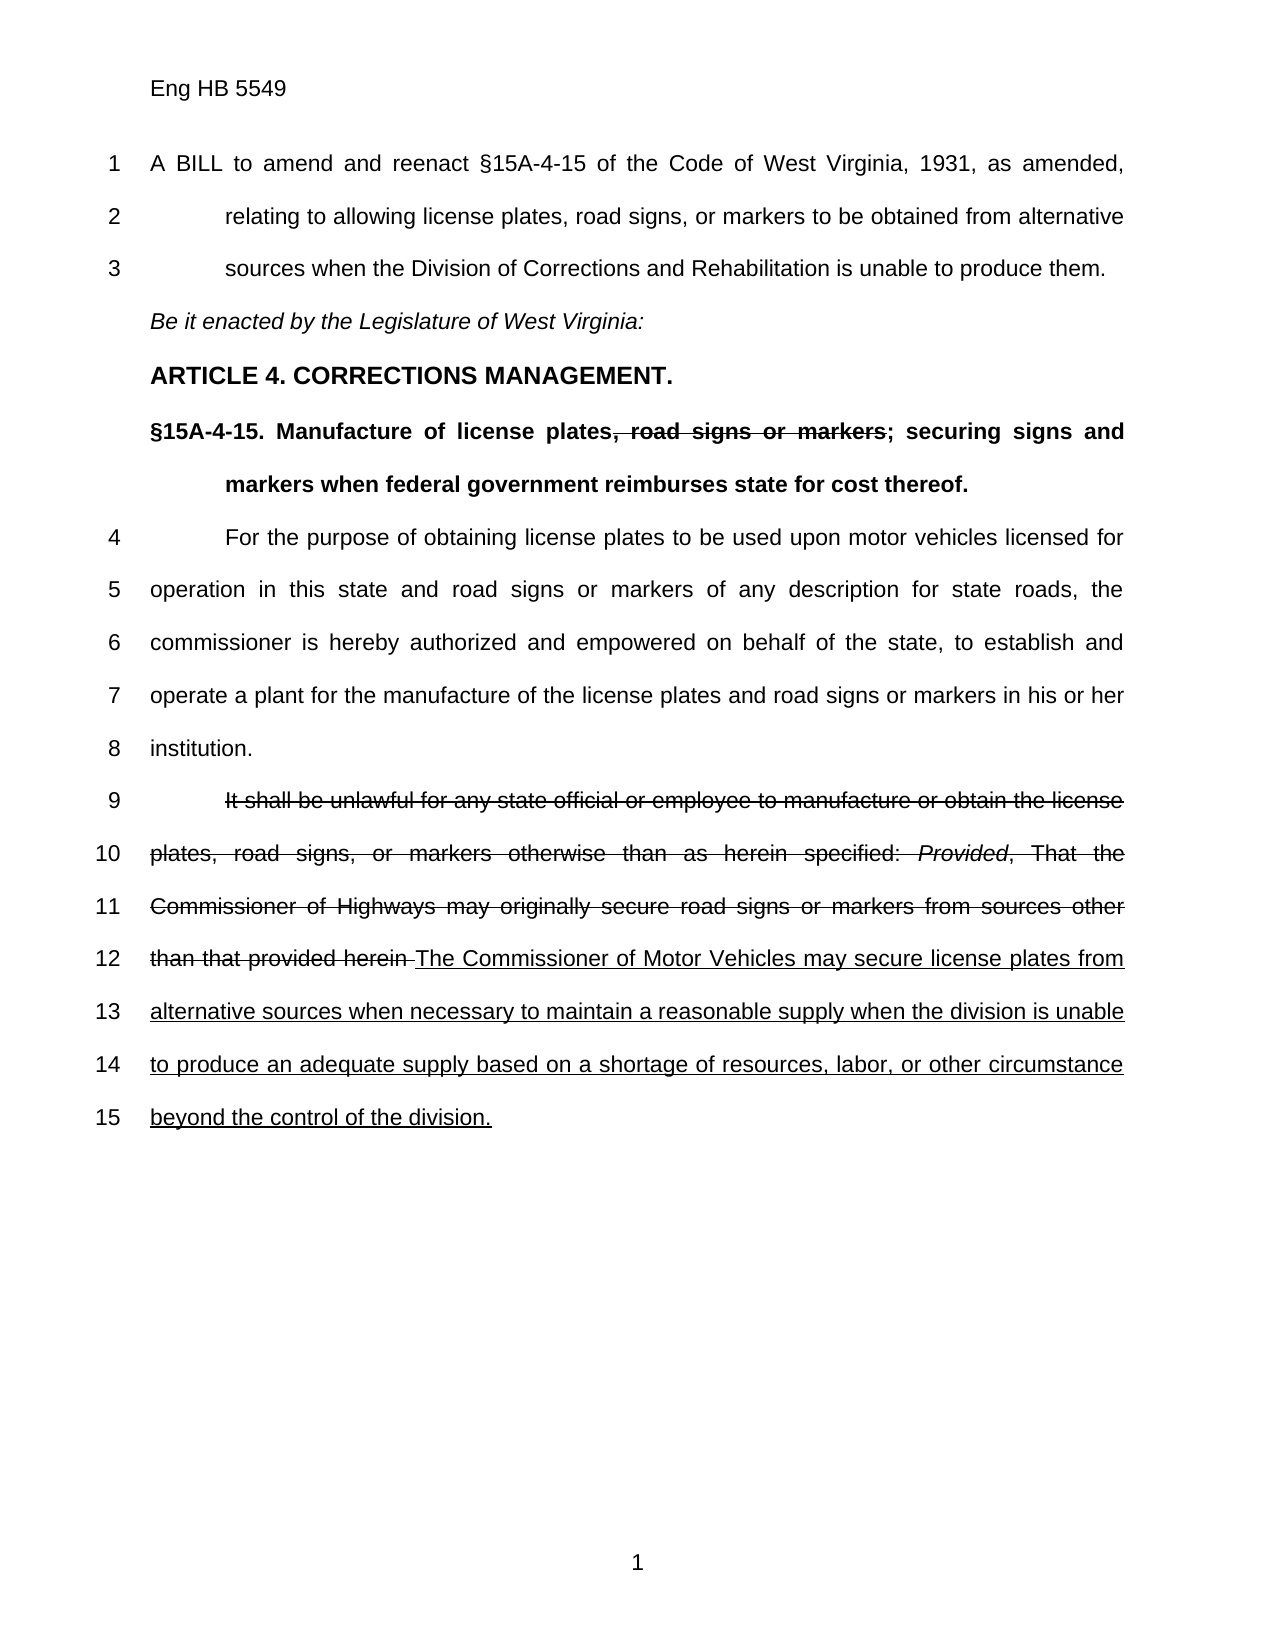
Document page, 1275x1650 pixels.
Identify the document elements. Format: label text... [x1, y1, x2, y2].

subtitle ARTICLE 4. CORRECTIONS MANAGEMENT. [150, 361, 1125, 389]
title A BILL to amend and reenact §15A-4-15 of the Code of West Virginia, 1931, as amended, relating to allowing license plates, road signs, or markers to be obtained from alternative sources when the Division of Corrections and Rehabilitation is unable to produce them. [150, 150, 1125, 282]
text For the purpose of obtaining license plates to be used upon motor vehicles licensed for operation in this state and road signs or markers of any description for state roads, the commissioner is hereby authorized and empowered on behalf of the state, to establish and operate a plant for the manufacture of the license plates and road signs or markers in his or her institution. [150, 524, 1125, 761]
text It shall be unlawful for any state official or employee to manufacture or obtain the license plates, road signs, or markers otherwise than as herein specified: Provided, That the Commissioner of Highways may originally secure road signs or markers from sources other than that provided herein The Commissioner of Motor Vehicles may secure license plates from alternative sources when necessary to maintain a reasonable supply when the division is unable to produce an adequate supply based on a shortage of resources, labor, or other circumstance beyond the control of the division. [150, 787, 1125, 854]
text It shall be unlawful for any state official or employee to manufacture or obtain the license plates, road signs, or markers otherwise than as herein specified: Provided, That the Commissioner of Highways may originally secure road signs or markers from sources other than that provided herein The Commissioner of Motor Vehicles may secure license plates from alternative sources when necessary to maintain a reasonable supply when the division is unable to produce an adequate supply based on a shortage of resources, labor, or other circumstance beyond the control of the division. [150, 908, 1125, 1021]
text It shall be unlawful for any state official or employee to manufacture or obtain the license plates, road signs, or markers otherwise than as herein specified: Provided, That the Commissioner of Highways may originally secure road signs or markers from sources other than that provided herein The Commissioner of Motor Vehicles may secure license plates from alternative sources when necessary to maintain a reasonable supply when the division is unable to produce an adequate supply based on a shortage of resources, labor, or other circumstance beyond the control of the division. [150, 1022, 1125, 1130]
text Be it enacted by the Legislature of West Virginia: [150, 308, 1125, 334]
subtitle §15A-4-15. Manufacture of license plates, road signs or markers; securing signs and markers when federal government reimburses state for cost thereof. [150, 418, 1125, 497]
text It shall be unlawful for any state official or employee to manufacture or obtain the license plates, road signs, or markers otherwise than as herein specified: Provided, That the Commissioner of Highways may originally secure road signs or markers from sources other than that provided herein The Commissioner of Motor Vehicles may secure license plates from alternative sources when necessary to maintain a reasonable supply when the division is unable to produce an adequate supply based on a shortage of resources, labor, or other circumstance beyond the control of the division. [150, 855, 1125, 907]
